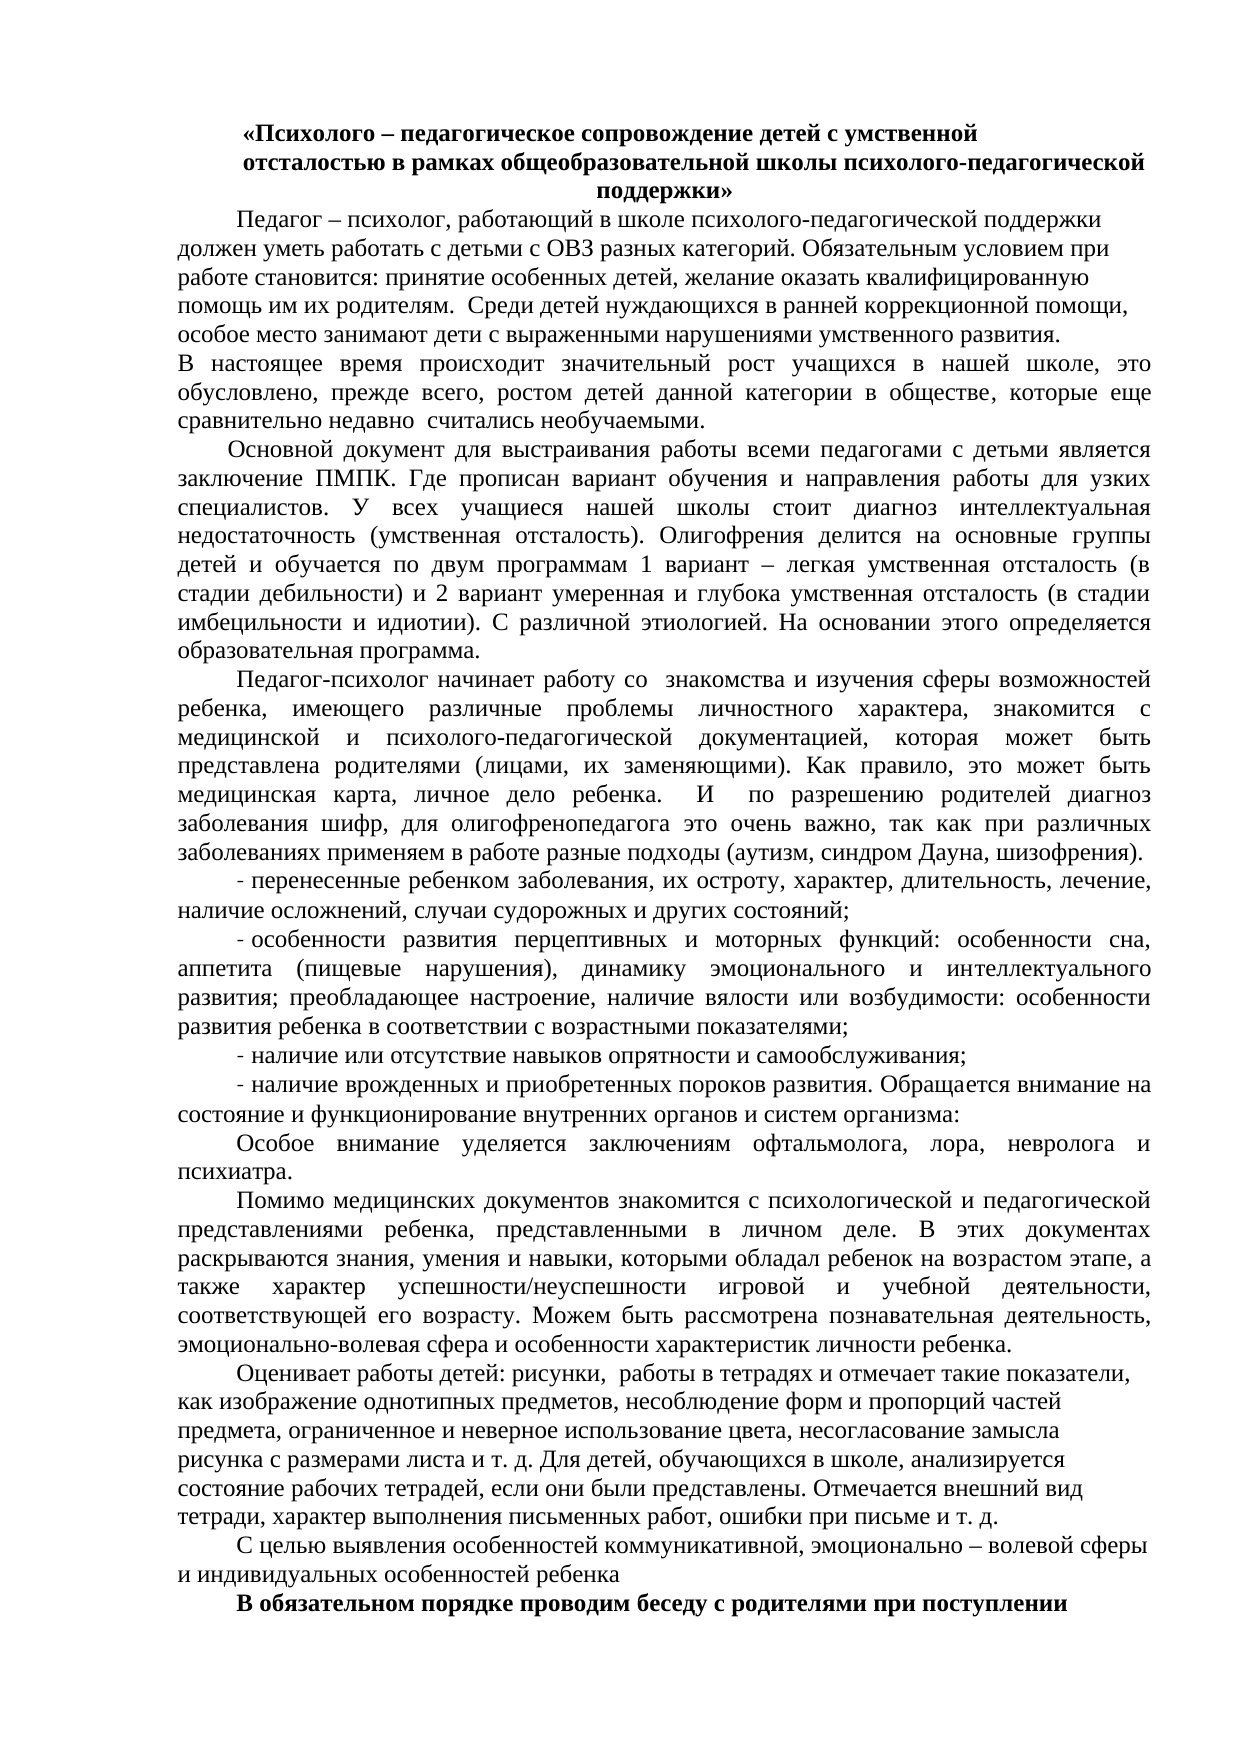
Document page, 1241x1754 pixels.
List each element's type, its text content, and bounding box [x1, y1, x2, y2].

text Педагог – психолог, работающий в школе психолого-педагогической поддержки должен уметь работать с детьми с ОВЗ разных категорий. Обязательным условием при работе становится: принятие особенных детей, желание оказать квалифицированную помощь им их родителям. Среди детей нуждающихся в ранней коррекционной помощи, особое место занимают дети с выраженными нарушениями умственного развития. [177, 204, 1152, 348]
text Особое внимание уделяется заключениям офтальмолога, лора, невролога и психиатра. [177, 1128, 1152, 1185]
text «Психолого – педагогическое сопровождение детей с умственной [177, 118, 1152, 147]
text отсталостью в рамках общеобразовательной школы психолого-педагогической поддержки» [177, 147, 1152, 204]
text Основной документ для выстраивания работы всеми педагогами с детьми является заключение ПМПК. Где прописан вариант обучения и направления работы для узких специалистов. У всех учащиеся нашей школы стоит диагноз интеллектуальная недостаточность (умственная отсталость). Олигофрения делится на основные группы детей и обучается по двум программам 1 вариант – легкая умственная отсталость (в стадии дебильности) и 2 вариант умеренная и глубока умственная отсталость (в стадии имбецильности и идиотии). С различной этиологией. На основании этого определяется образовательная программа. [177, 434, 1152, 664]
text Педагог-психолог начинает работу со знакомства и изучения сферы возможностей ребенка, имеющего различные проблемы личностного характера, знакомится с медицинской и психолого-педагогической документацией, которая может быть представлена родителями (лицами, их заменяющими). Как правило, это может быть медицинская карта, личное дело ребенка. И по разрешению родителей диагноз заболевания шифр, для олигофренопедагога это очень важно, так как при различных заболеваниях применяем в работе разные подходы (аутизм, синдром Дауна, шизофрения). [177, 664, 1152, 866]
list наличие или отсутствие навыков опрятности и самообслуживания; [177, 1040, 1152, 1069]
text В настоящее время происходит значительный рост учащихся в нашей школе, это обусловлено, прежде всего, ростом детей данной категории в обществе, которые еще сравнительно недавно считались необучаемыми. [177, 348, 1152, 434]
text С целью выявления особенностей коммуникативной, эмоционально – волевой сферы и индивидуальных особенностей ребенка [177, 1530, 1152, 1588]
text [177, 1588, 1152, 1616]
list наличие врожденных и приобретенных пороков развития. Обращается внимание на состояние и функционирование внутренних органов и систем организма: [177, 1069, 1152, 1128]
list перенесенные ребенком заболевания, их остроту, характер, длительность, лечение, наличие осложнений, случаи судорожных и других состояний; [177, 866, 1152, 924]
text Оценивает работы детей: рисунки, работы в тетрадях и отмечает такие показатели, как изображение однотипных предметов, несоблюдение форм и пропорций частей предмета, ограниченное и неверное использование цвета, несогласование замысла рисунка с размерами листа и т. д. Для детей, обучающихся в школе, анализируется состояние рабочих тетрадей, если они были представлены. Отмечается внешний вид тетради, характер выполнения письменных работ, ошибки при письме и т. д. [177, 1358, 1152, 1530]
text Помимо медицинских документов знакомится с психологической и педагогической представлениями ребенка, представленными в личном деле. В этих документах раскрываются знания, умения и навыки, которыми обладал ребенок на возрастом этапе, а также характер успешности/неуспешности игровой и учебной деятельности, соответствующей его возрасту. Можем быть рассмотрена познавательная деятельность, эмоционально-волевая сфера и особенности характеристик личности ребенка. [177, 1185, 1152, 1358]
list особенности развития перцептивных и моторных функций: особенности сна, аппетита (пищевые нарушения), динамику эмоционального и интеллектуального развития; преобладающее настроение, наличие вялости или возбудимости: особенности развития ребенка в соответствии с возрастными показателями; [177, 924, 1152, 1040]
